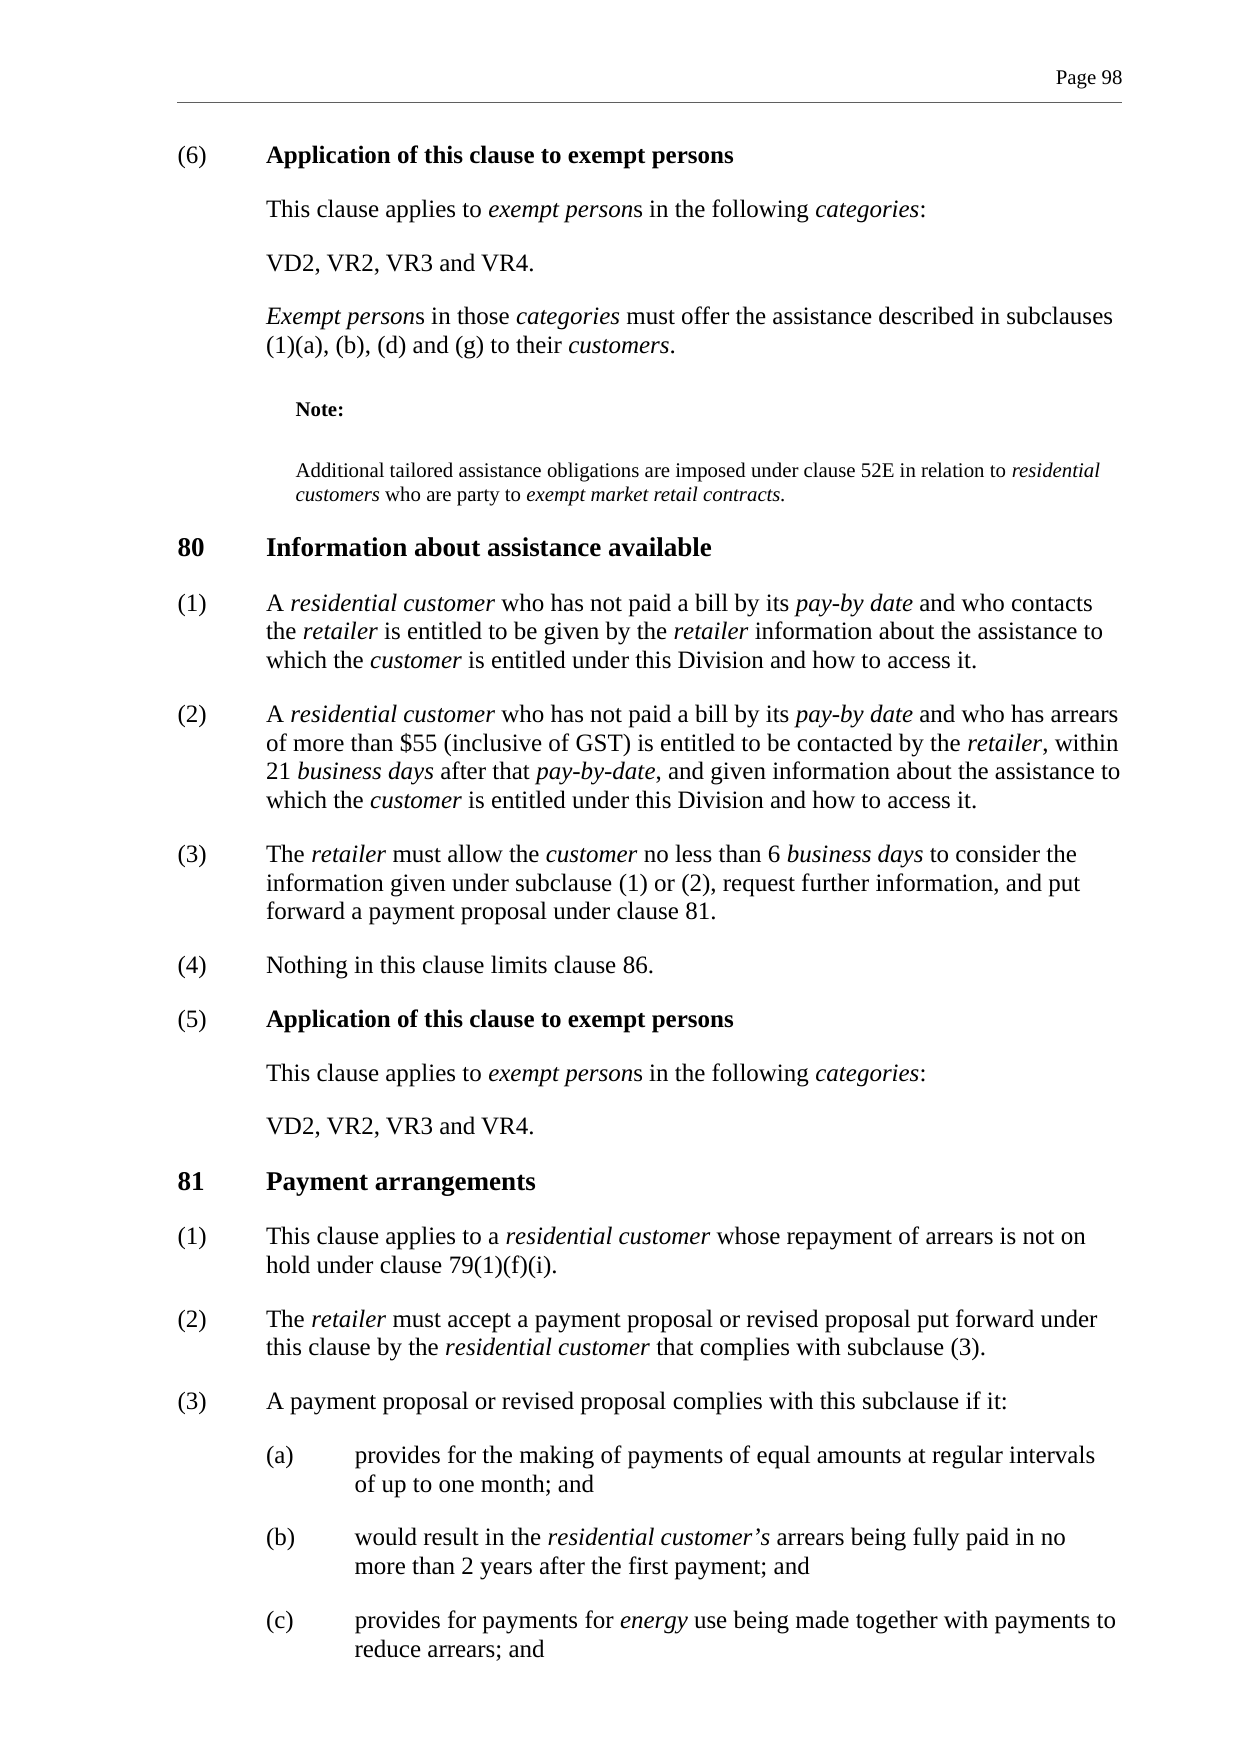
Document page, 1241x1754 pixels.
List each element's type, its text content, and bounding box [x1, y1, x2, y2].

text Additional tailored assistance obligations are imposed under clause 52E in relation to residential customers who are party to exempt market retail contracts. [295, 458, 1122, 506]
text Nothing in this clause limits clause 86. [177, 950, 1122, 979]
text would result in the residential customer’s arrears being fully paid in no more than 2 years after the first payment; and [266, 1522, 1122, 1580]
text Exempt persons in those categories must offer the assistance described in subclauses (1)(a), (b), (d) and (g) to their customers. [266, 301, 1122, 359]
text The retailer must accept a payment proposal or revised proposal put forward under this clause by the residential customer that complies with subclause (3). [177, 1304, 1122, 1361]
text The retailer must allow the customer no less than 6 business days to consider the information given under subclause (1) or (2), request further information, and put forward a payment proposal under clause 81. [177, 839, 1122, 925]
text This clause applies to exempt persons in the following categories: [266, 1058, 1122, 1086]
text Payment arrangements [177, 1165, 1122, 1196]
text This clause applies to a residential customer whose repayment of arrears is not on hold under clause 79(1)(f)(i). [177, 1221, 1122, 1279]
text Application of this clause to exempt persons [177, 140, 1122, 169]
text A residential customer who has not paid a bill by its pay-by date and who has arrears of more than $55 (inclusive of GST) is entitled to be contacted by the retailer, within 21 business days after that pay-by-date, and given information about the assistance to which the customer is entitled under this Division and how to access it. [177, 699, 1122, 814]
text VD2, VR2, VR3 and VR4. [266, 1111, 1122, 1140]
text This clause applies to exempt persons in the following categories: [266, 194, 1122, 223]
text Information about assistance available [177, 531, 1122, 563]
text A residential customer who has not paid a bill by its pay-by date and who contacts the retailer is entitled to be given by the retailer information about the assistance to which the customer is entitled under this Division and how to access it. [177, 588, 1122, 674]
text provides for the making of payments of equal amounts at regular intervals of up to one month; and [266, 1440, 1122, 1497]
text provides for payments for energy use being made together with payments to reduce arrears; and [266, 1605, 1122, 1662]
text VD2, VR2, VR3 and VR4. [266, 248, 1122, 276]
text Application of this clause to exempt persons [177, 1004, 1122, 1033]
text A payment proposal or revised proposal complies with this subclause if it: [177, 1386, 1122, 1415]
text Note: [295, 397, 1122, 421]
